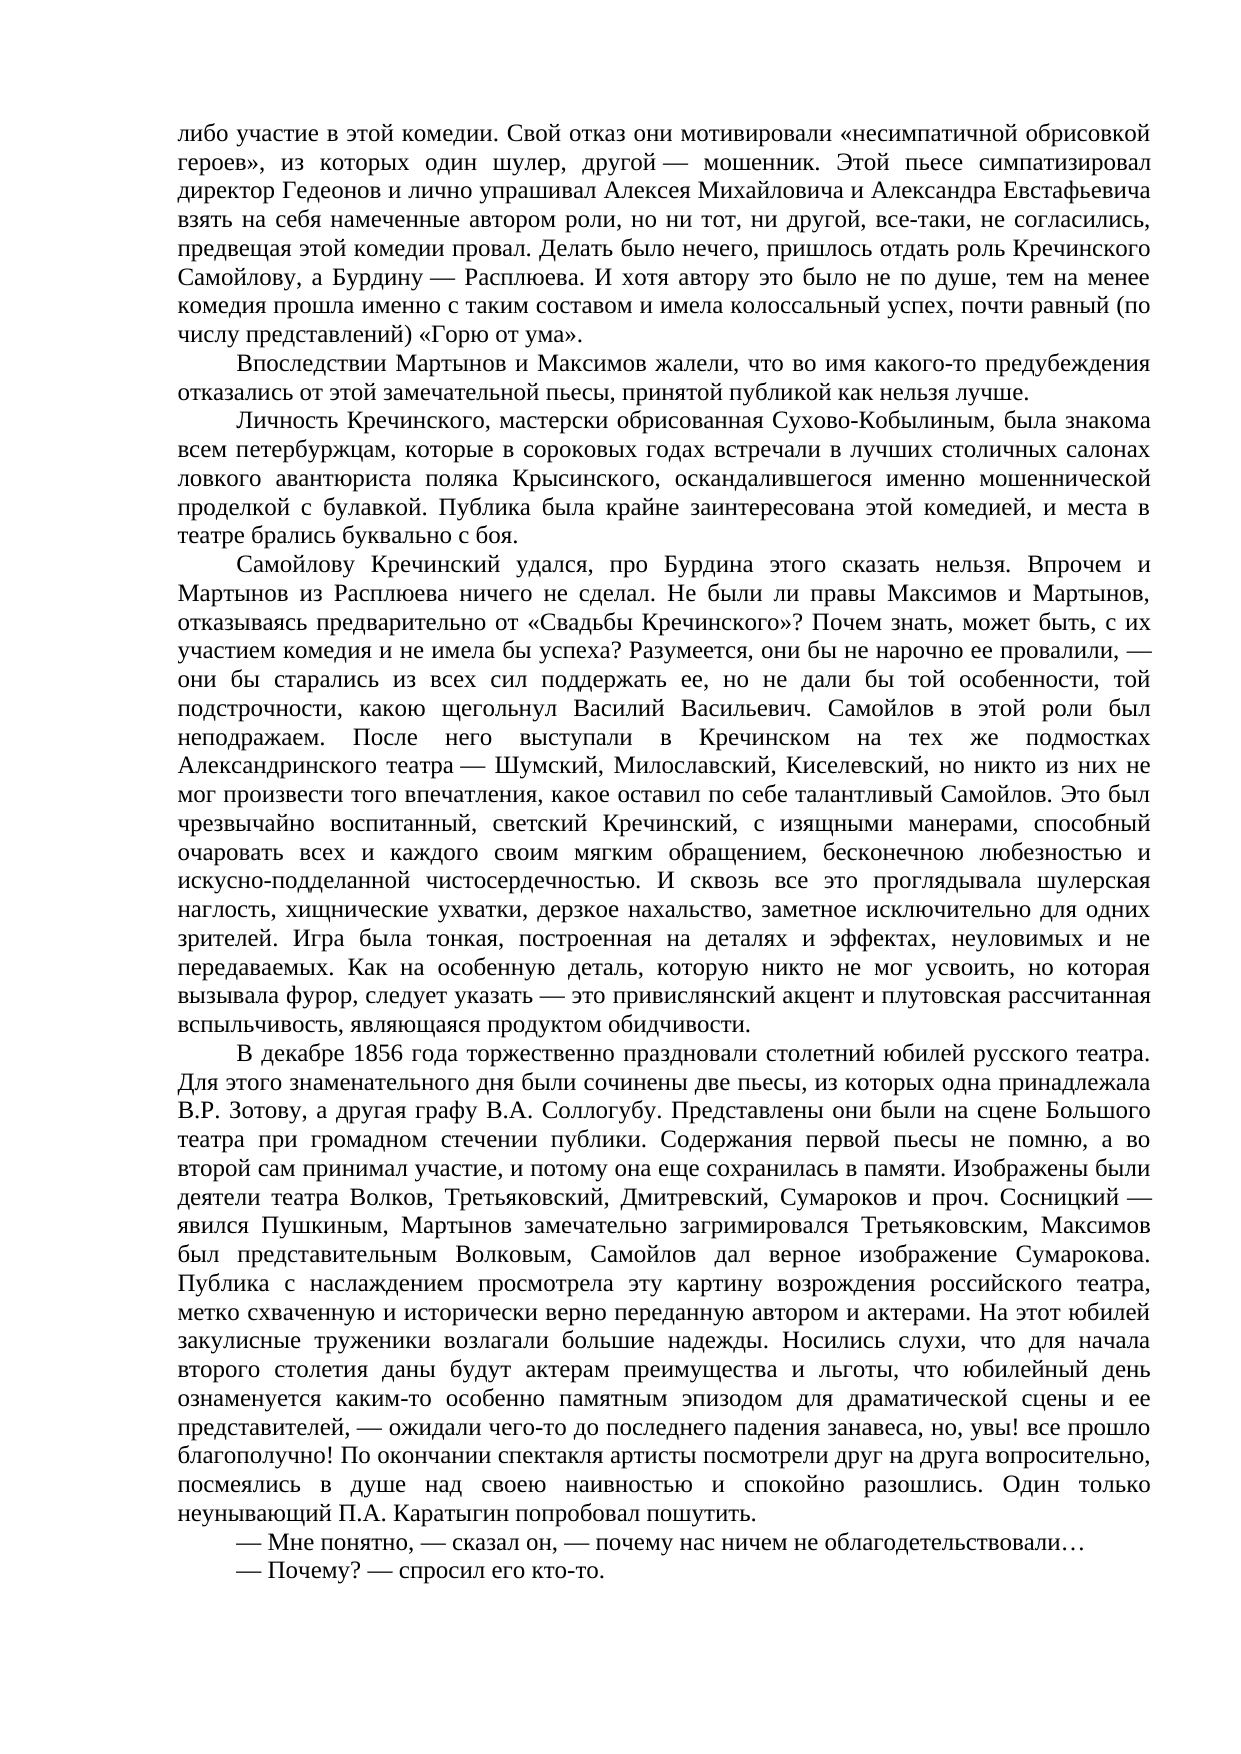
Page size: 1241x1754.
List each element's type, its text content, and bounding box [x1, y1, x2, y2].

text — Почему? — спросил его кто-то. [177, 1556, 1152, 1584]
text В декабре 1856 года торжественно праздновали столетний юбилей русского театра. Для этого знаменательного дня были сочинены две пьесы, из которых одна принадлежала В.Р. Зотову, а другая графу В.А. Соллогубу. Представлены они были на сцене Большого театра при громадном стечении публики. Содержания первой пьесы не помню, а во второй сам принимал участие, и потому она еще сохранилась в памяти. Изображены были деятели театра Волков, Третьяковский, Дмитревский, Сумароков и проч. Сосницкий — явился Пушкиным, Мартынов замечательно загримировался Третьяковским, Максимов был представительным Волковым, Самойлов дал верное изображение Сумарокова. Публика с наслаждением просмотрела эту картину возрождения российского театра, метко схваченную и исторически верно переданную автором и актерами. На этот юбилей закулисные труженики возлагали большие надежды. Носились слухи, что для начала второго столетия даны будут актерам преимущества и льготы, что юбилейный день ознаменуется каким-то особенно памятным эпизодом для драматической сцены и ее представителей, — ожидали чего-то до последнего падения занавеса, но, увы! все прошло благополучно! По окончании спектакля артисты посмотрели друг на друга вопросительно, посмеялись в душе над своею наивностью и спокойно разошлись. Один только неунывающий П.А. Каратыгин попробовал пошутить. [177, 1038, 1152, 1527]
text — Мне понятно, — сказал он, — почему нас ничем не облагодетельствовали… [177, 1527, 1152, 1556]
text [177, 118, 1152, 348]
text Самойлову Кречинский удался, про Бурдина этого сказать нельзя. Впрочем и Мартынов из Расплюева ничего не сделал. Не были ли правы Максимов и Мартынов, отказываясь предварительно от «Свадьбы Кречинского»? Почем знать, может быть, с их участием комедия и не имела бы успеха? Разумеется, они бы не нарочно ее провалили, — они бы старались из всех сил поддержать ее, но не дали бы той особенности, той подстрочности, какою щегольнул Василий Васильевич. Самойлов в этой роли был неподражаем. После него выступали в Кречинском на тех же подмостках Александринского театра — Шумский, Милославский, Киселевский, но никто из них не мог произвести того впечатления, какое оставил по себе талантливый Самойлов. Это был чрезвычайно воспитанный, светский Кречинский, с изящными манерами, способный очаровать всех и каждого своим мягким обращением, бесконечною любезностью и искусно-подделанной чистосердечностью. И сквозь все это проглядывала шулерская наглость, хищнические ухватки, дерзкое нахальство, заметное исключительно для одних зрителей. Игра была тонкая, построенная на деталях и эффектах, неуловимых и не передаваемых. Как на особенную деталь, которую никто не мог усвоить, но которая вызывала фурор, следует указать — это привислянский акцент и плутовская рассчитанная вспыльчивость, являющаяся продуктом обидчивости. [177, 549, 1152, 1038]
text Личность Кречинского, мастерски обрисованная Сухово-Кобылиным, была знакома всем петербуржцам, которые в сороковых годах встречали в лучших столичных салонах ловкого авантюриста поляка Крысинского, оскандалившегося именно мошеннической проделкой с булавкой. Публика была крайне заинтересована этой комедией, и места в театре брались буквально с боя. [177, 406, 1152, 549]
text Впоследствии Мартынов и Максимов жалели, что во имя какого-то предубеждения отказались от этой замечательной пьесы, принятой публикой как нельзя лучше. [177, 348, 1152, 406]
